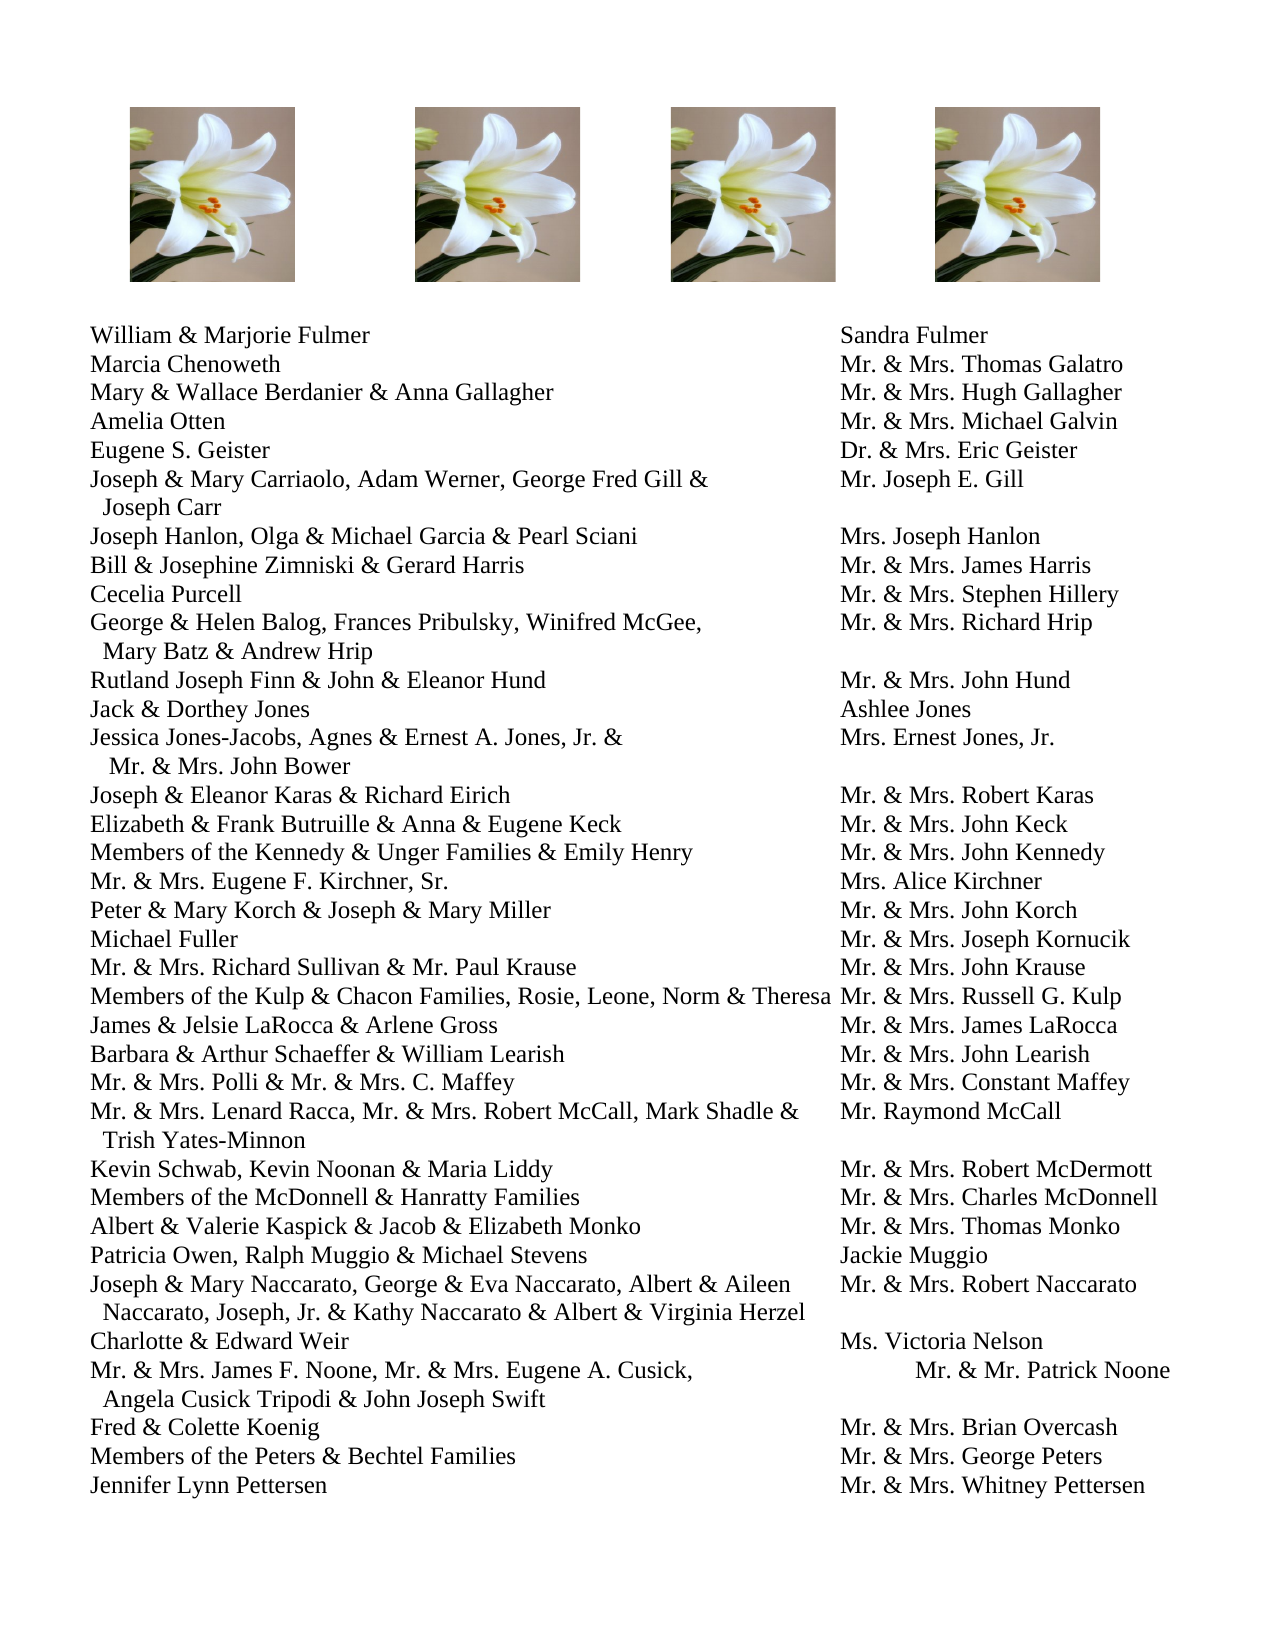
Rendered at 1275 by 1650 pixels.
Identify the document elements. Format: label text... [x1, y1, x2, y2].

text William & Marjorie Fulmer Sandra Fulmer [90, 320, 1185, 349]
text Mr. & Mrs. John Bower [90, 751, 1185, 780]
text Members of the Kennedy & Unger Families & Emily Henry Mr. & Mrs. John Kennedy [90, 837, 1185, 866]
text Albert & Valerie Kaspick & Jacob & Elizabeth Monko Mr. & Mrs. Thomas Monko [90, 1211, 1185, 1240]
text Joseph & Eleanor Karas & Richard Eirich Mr. & Mrs. Robert Karas [90, 780, 1185, 809]
text Mr. & Mrs. Lenard Racca, Mr. & Mrs. Robert McCall, Mark Shadle & Mr. Raymond McCall [90, 1096, 1185, 1125]
text George & Helen Balog, Frances Pribulsky, Winifred McGee, Mr. & Mrs. Richard Hrip [90, 607, 1185, 636]
text Members of the Peters & Bechtel Families Mr. & Mrs. George Peters [90, 1441, 1185, 1470]
text Patricia Owen, Ralph Muggio & Michael Stevens Jackie Muggio [90, 1240, 1185, 1269]
text Joseph Hanlon, Olga & Michael Garcia & Pearl Sciani Mrs. Joseph Hanlon [90, 521, 1185, 550]
text Elizabeth & Frank Butruille & Anna & Eugene Keck Mr. & Mrs. John Keck [90, 809, 1185, 837]
picture [670, 107, 836, 282]
text Jessica Jones-Jacobs, Agnes & Ernest A. Jones, Jr. & Mrs. Ernest Jones, Jr. [90, 722, 1185, 751]
text Joseph Carr [90, 492, 1185, 521]
text Bill & Josephine Zimniski & Gerard Harris Mr. & Mrs. James Harris [90, 550, 1185, 579]
text James & Jelsie LaRocca & Arlene Gross Mr. & Mrs. James LaRocca [90, 1010, 1185, 1039]
text Mr. & Mrs. Richard Sullivan & Mr. Paul Krause Mr. & Mrs. John Krause [90, 952, 1185, 981]
text Jennifer Lynn Pettersen Mr. & Mrs. Whitney Pettersen [90, 1470, 1185, 1499]
text Naccarato, Joseph, Jr. & Kathy Naccarato & Albert & Virginia Herzel [90, 1297, 1185, 1326]
text Michael Fuller Mr. & Mrs. Joseph Kornucik [90, 924, 1185, 952]
text Joseph & Mary Naccarato, George & Eva Naccarato, Albert & Aileen Mr. & Mrs. Robert Naccarato [90, 1269, 1185, 1297]
text Members of the McDonnell & Hanratty Families Mr. & Mrs. Charles McDonnell [90, 1182, 1185, 1211]
text Charlotte & Edward Weir Ms. Victoria Nelson [90, 1326, 1185, 1355]
text Rutland Joseph Finn & John & Eleanor Hund Mr. & Mrs. John Hund [90, 665, 1185, 694]
text Members of the Kulp & Chacon Families, Rosie, Leone, Norm & Theresa Mr. & Mrs. Russell G. Kulp [90, 981, 1185, 1010]
text Joseph & Mary Carriaolo, Adam Werner, George Fred Gill & Mr. Joseph E. Gill [90, 464, 1185, 492]
picture [129, 107, 295, 282]
text Jack & Dorthey Jones Ashlee Jones [90, 694, 1185, 722]
picture [415, 107, 580, 282]
text Fred & Colette Koenig Mr. & Mrs. Brian Overcash [90, 1412, 1185, 1441]
text Barbara & Arthur Schaeffer & William Learish Mr. & Mrs. John Learish [90, 1039, 1185, 1067]
text Mr. & Mrs. Eugene F. Kirchner, Sr. Mrs. Alice Kirchner [90, 866, 1185, 895]
text Mary Batz & Andrew Hrip [90, 636, 1185, 665]
text Marcia Chenoweth Mr. & Mrs. Thomas Galatro [90, 349, 1185, 377]
text Trish Yates-Minnon [90, 1125, 1185, 1154]
text Mary & Wallace Berdanier & Anna Gallagher Mr. & Mrs. Hugh Gallagher [90, 377, 1185, 406]
text Mr. & Mrs. Polli & Mr. & Mrs. C. Maffey Mr. & Mrs. Constant Maffey [90, 1067, 1185, 1096]
text Mr. & Mrs. James F. Noone, Mr. & Mrs. Eugene A. Cusick, Mr. & Mr. Patrick Noone [90, 1355, 1185, 1384]
text Kevin Schwab, Kevin Noonan & Maria Liddy Mr. & Mrs. Robert McDermott [90, 1154, 1185, 1182]
text Cecelia Purcell Mr. & Mrs. Stephen Hillery [90, 579, 1185, 607]
text Amelia Otten Mr. & Mrs. Michael Galvin [90, 406, 1185, 435]
text Angela Cusick Tripodi & John Joseph Swift [90, 1384, 1185, 1412]
text Eugene S. Geister Dr. & Mrs. Eric Geister [90, 435, 1185, 464]
text Peter & Mary Korch & Joseph & Mary Miller Mr. & Mrs. John Korch [90, 895, 1185, 924]
picture [935, 107, 1100, 282]
